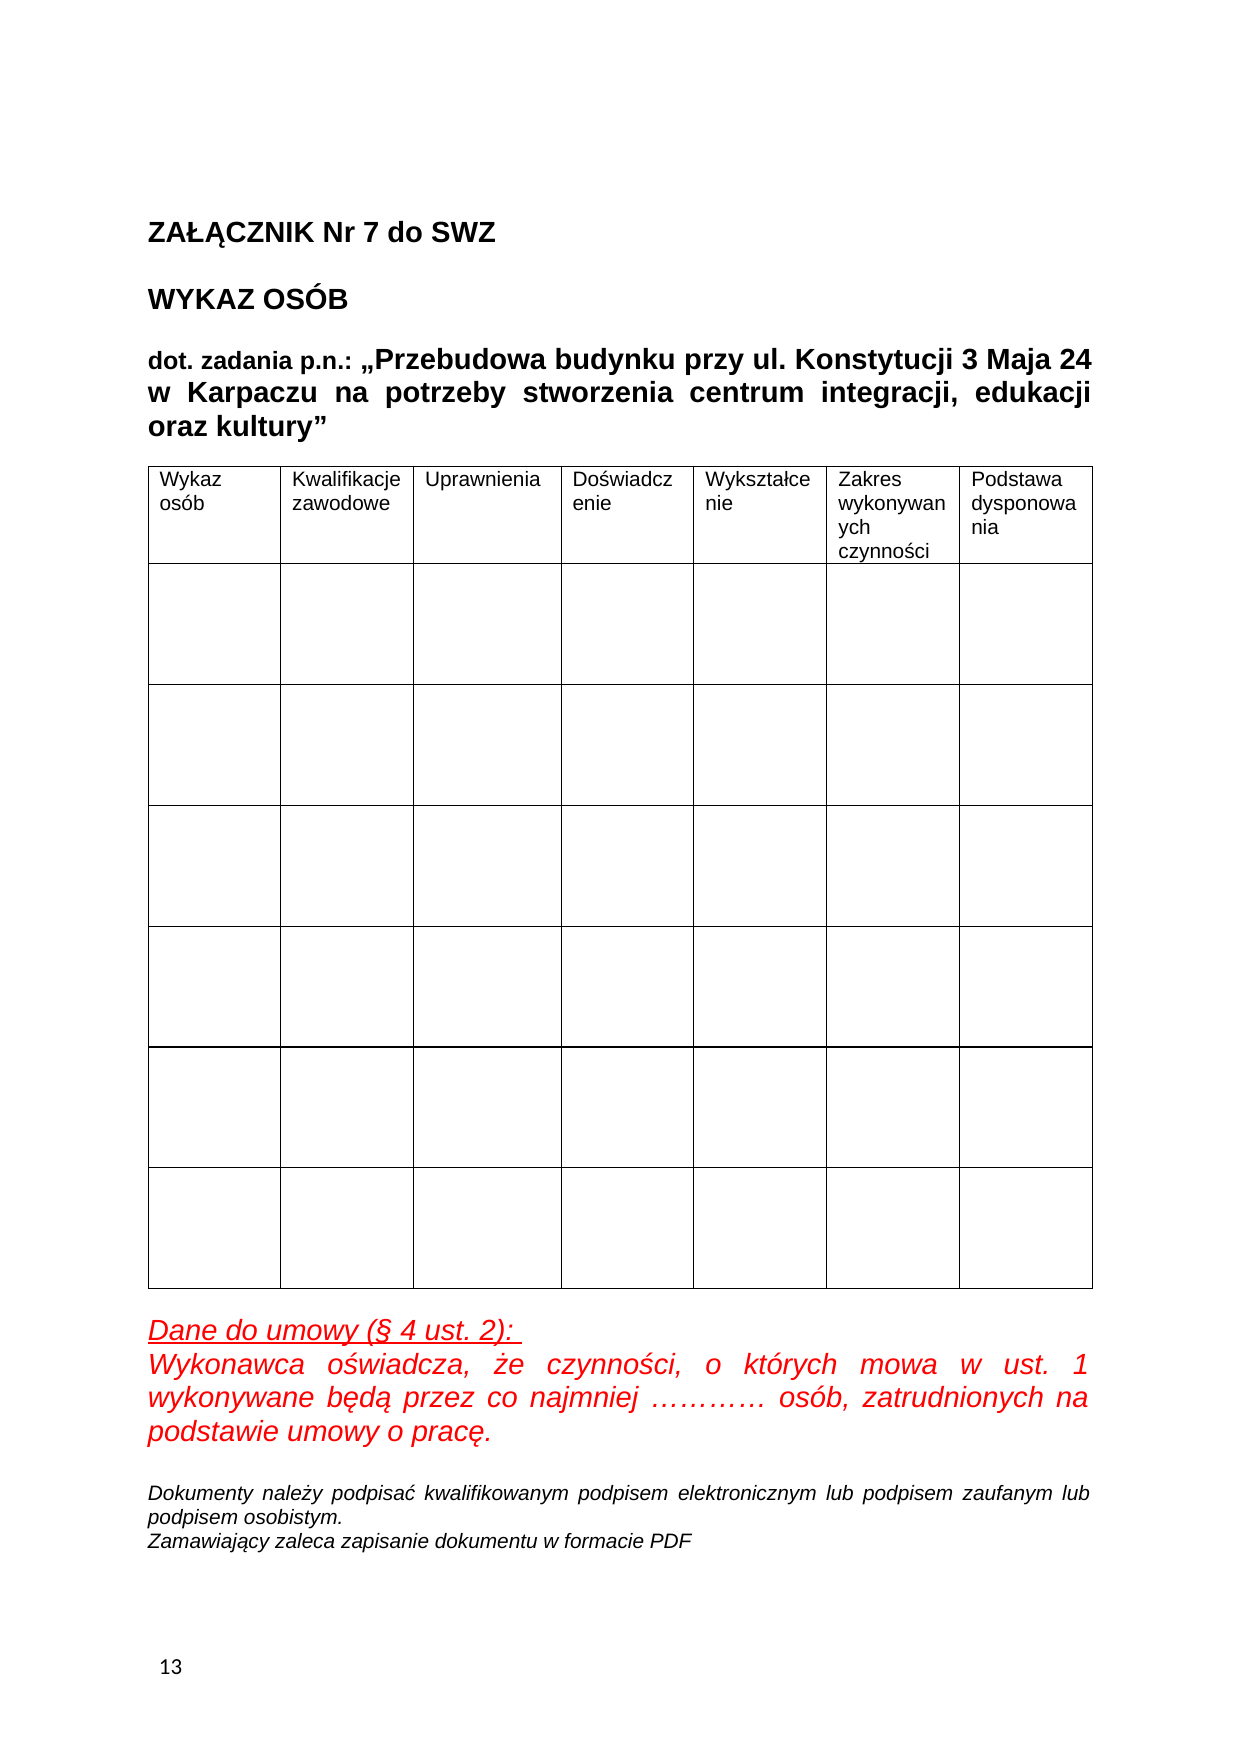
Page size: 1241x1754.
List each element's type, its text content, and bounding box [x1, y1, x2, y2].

table_cell [149, 1168, 280, 1288]
table_cell [562, 927, 693, 1046]
table_header Zakres wykonywanych czynności [827, 467, 959, 563]
table_header Uprawnienia [414, 467, 561, 563]
table_cell [414, 685, 561, 805]
table_cell [827, 564, 959, 684]
table_cell [281, 1168, 413, 1288]
table_cell [960, 1168, 1092, 1288]
table_cell [827, 1168, 959, 1288]
table_cell [694, 927, 826, 1046]
table_cell [562, 1048, 693, 1167]
table_cell [281, 685, 413, 805]
text ZAŁĄCZNIK Nr 7 do SWZ [148, 215, 1093, 248]
table_cell [281, 927, 413, 1046]
table_cell [827, 685, 959, 805]
table_cell [694, 1048, 826, 1167]
table_cell [960, 564, 1092, 684]
table_cell [414, 927, 561, 1046]
table_cell [149, 927, 280, 1046]
list Wykonawca oświadcza, że czynności, o których mowa w ust. 1 wykonywane będą przez co najmniej ………… osób, zatrudnionych na podstawie umowy o pracę. [148, 1347, 1093, 1447]
table_cell [414, 1048, 561, 1167]
table_cell [694, 806, 826, 926]
table_header Doświadczenie [562, 467, 693, 563]
table_cell [414, 564, 561, 684]
table_cell [827, 1048, 959, 1167]
table_cell [149, 564, 280, 684]
table_cell [960, 685, 1092, 805]
table_cell [562, 685, 693, 805]
table_cell [827, 927, 959, 1046]
text WYKAZ OSÓB [148, 282, 1093, 315]
text Zamawiający zaleca zapisanie dokumentu w formacie PDF [148, 1529, 1093, 1553]
table_header Kwalifikacje zawodowe [281, 467, 413, 563]
table_cell [281, 806, 413, 926]
list Dane do umowy (§ 4 ust. 2): [148, 1313, 1093, 1347]
table_cell [694, 564, 826, 684]
table_cell [562, 1168, 693, 1288]
table_cell [694, 685, 826, 805]
table_cell [414, 806, 561, 926]
table_cell [960, 1048, 1092, 1167]
text Dokumenty należy podpisać kwalifikowanym podpisem elektronicznym lub podpisem zaufanym lub podpisem osobistym. [148, 1481, 1093, 1529]
table_header Wykształcenie [694, 467, 826, 563]
table_cell [149, 1048, 280, 1167]
table_cell [827, 806, 959, 926]
table_cell [149, 806, 280, 926]
table_cell [281, 1048, 413, 1167]
table_cell [960, 806, 1092, 926]
text dot. zadania p.n.: „Przebudowa budynku przy ul. Konstytucji 3 Maja 24 w Karpaczu na potrzeby stworzenia centrum integracji, edukacji oraz kultury” [148, 342, 1093, 442]
table_cell [281, 564, 413, 684]
table_cell [960, 927, 1092, 1046]
table_cell [149, 685, 280, 805]
table_header Wykaz osób [149, 467, 280, 563]
table_cell [414, 1168, 561, 1288]
table_cell [562, 806, 693, 926]
table_header Podstawa dysponowania [960, 467, 1092, 563]
table_cell [562, 564, 693, 684]
table_cell [694, 1168, 826, 1288]
